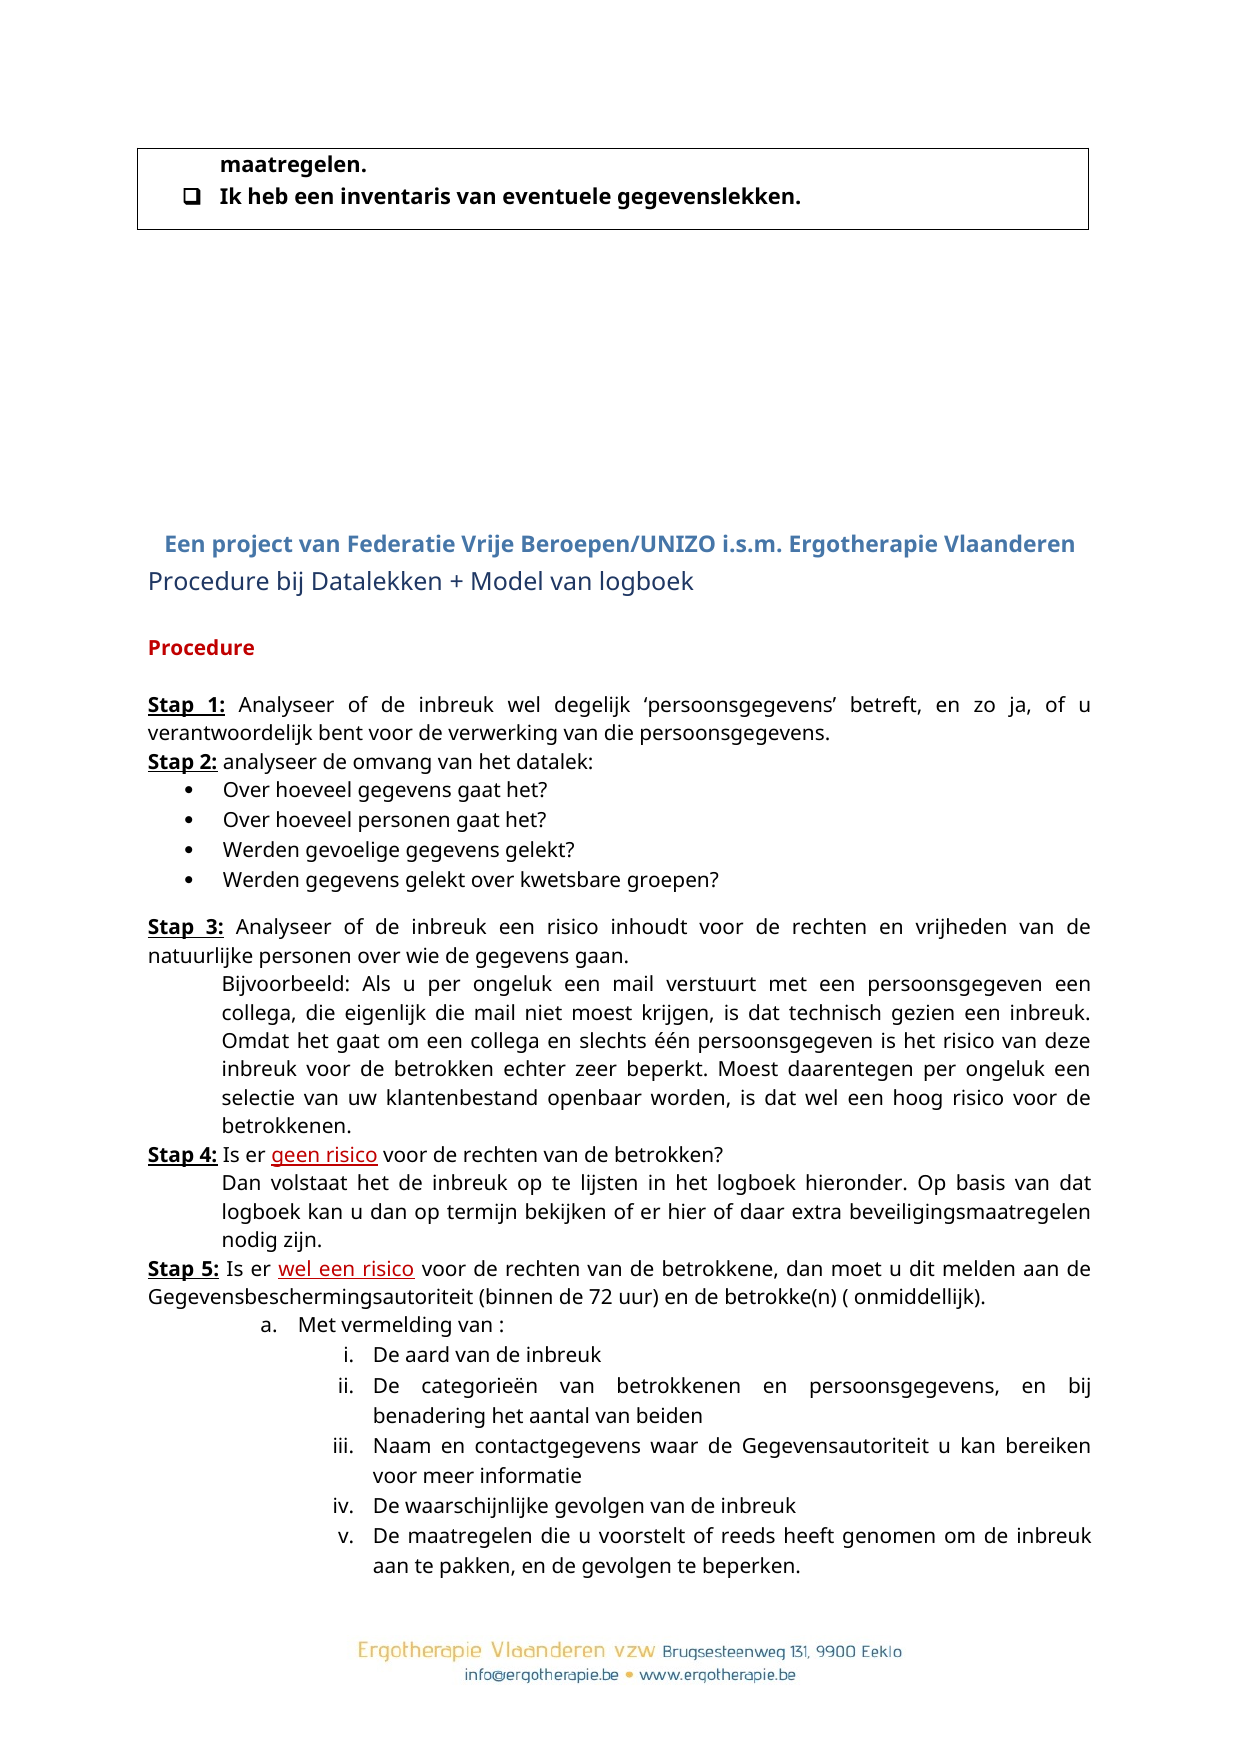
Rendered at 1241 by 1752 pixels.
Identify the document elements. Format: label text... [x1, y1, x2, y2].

subtitle Procedure [148, 633, 1092, 662]
list Over hoeveel personen gaat het? [185, 805, 1092, 834]
list De aard van de inbreuk [354, 1341, 1092, 1369]
list Naam en contactgegevens waar de Gegevensautoriteit u kan bereiken voor meer informatie [354, 1431, 1092, 1489]
text Stap 3: Analyseer of de inbreuk een risico inhoudt voor de rechten en vrijheden van de natuurlijke personen over wie de gegevens gaan. [148, 912, 1092, 969]
text Stap 4: Is er geen risico voor de rechten van de betrokken? [148, 1140, 1092, 1168]
subtitle Procedure bij Datalekken + Model van logboek [148, 564, 1092, 598]
picture [44, 1635, 1195, 1697]
text Stap 5: Is er wel een risico voor de rechten van de betrokkene, dan moet u dit melden aan de Gegevensbeschermingsautoriteit (binnen de 72 uur) en de betrokke(n) ( onmiddellijk). [148, 1254, 1092, 1311]
text Stap 2: analyseer de omvang van het datalek: [148, 747, 1092, 775]
text Stap 1: Analyseer of de inbreuk wel degelijk ‘persoonsgegevens’ betreft, en zo ja, of u verantwoordelijk bent voor de verwerking van die persoonsgegevens. [148, 690, 1092, 747]
list De categorieën van betrokkenen en persoonsgegevens, en bij benadering het aantal van beiden [354, 1371, 1092, 1429]
list Met vermelding van : [260, 1311, 1092, 1339]
list Werden gegevens gelekt over kwetsbare groepen? [185, 866, 1092, 894]
text Bijvoorbeeld: Als u per ongeluk een mail verstuurt met een persoonsgegeven een collega, die eigenlijk die mail niet moest krijgen, is dat technisch gezien een inbreuk. Omdat het gaat om een collega en slechts één persoonsgegeven is het risico van deze inbreuk voor de betrokken echter zeer beperkt. Moest daarentegen per ongeluk een selectie van uw klantenbestand openbaar worden, is dat wel een hoog risico voor de betrokkenen. [221, 969, 1092, 1140]
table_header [138, 149, 1088, 229]
list Werden gevoelige gegevens gelekt? [185, 836, 1092, 864]
text Een project van Federatie Vrije Beroepen/UNIZO i.s.m. Ergotherapie Vlaanderen [148, 528, 1092, 559]
list De waarschijnlijke gevolgen van de inbreuk [354, 1491, 1092, 1519]
list Over hoeveel gegevens gaat het? [185, 775, 1092, 804]
list De maatregelen die u voorstelt of reeds heeft genomen om de inbreuk aan te pakken, en de gevolgen te beperken. [354, 1521, 1092, 1580]
text Dan volstaat het de inbreuk op te lijsten in het logboek hieronder. Op basis van dat logboek kan u dan op termijn bekijken of er hier of daar extra beveiligingsmaatregelen nodig zijn. [221, 1168, 1092, 1254]
